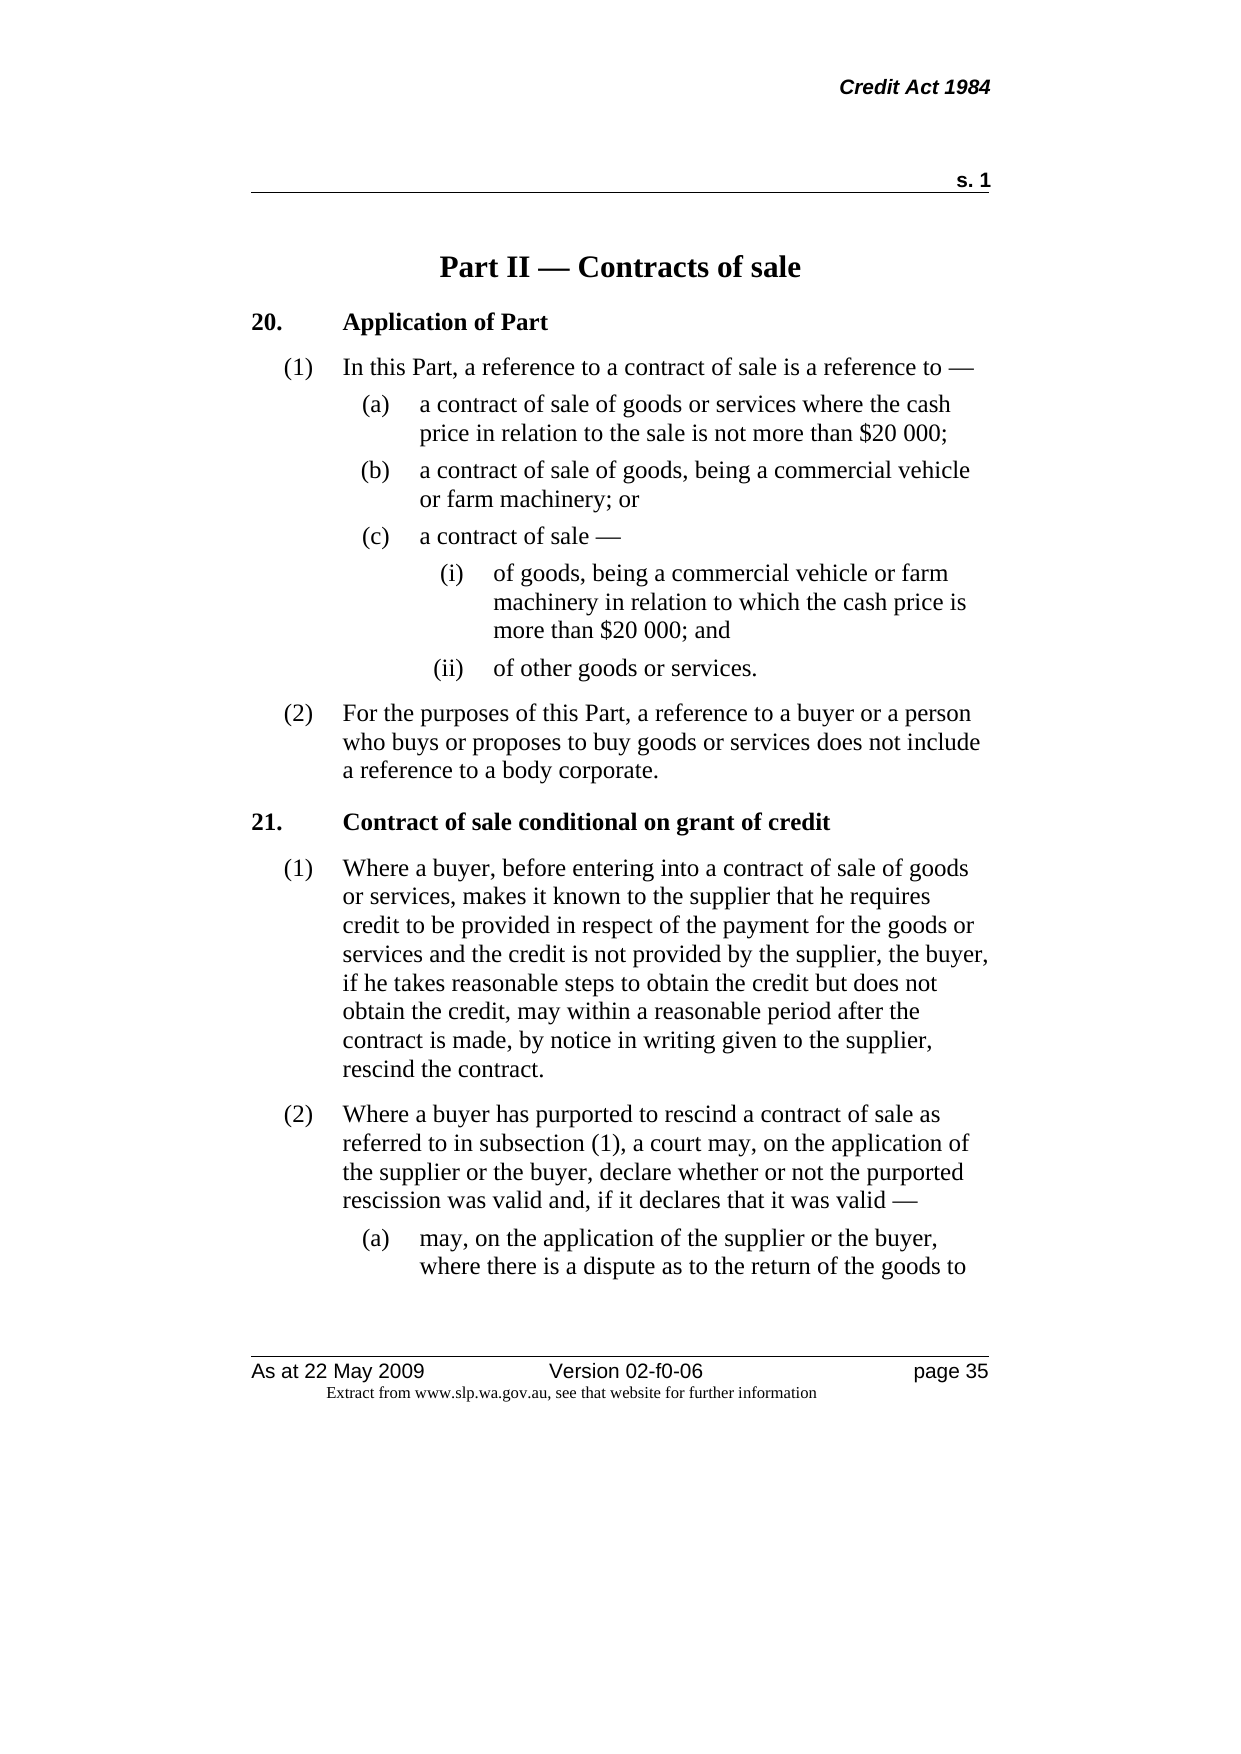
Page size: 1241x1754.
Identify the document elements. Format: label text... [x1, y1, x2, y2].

text (ii) of other goods or services. [251, 653, 989, 681]
text (a) a contract of sale of goods or services where the cash price in relation to the sale is not more than $20 000; [251, 389, 989, 447]
text (1) In this Part, a reference to a contract of sale is a reference to — [251, 352, 989, 381]
subtitle 21. Contract of sale conditional on grant of credit [251, 807, 989, 836]
text (b) a contract of sale of goods, being a commercial vehicle or farm machinery; or [251, 455, 989, 513]
text (1) Where a buyer, before entering into a contract of sale of goods or services, makes it known to the supplier that he requires credit to be provided in respect of the payment for the goods or services and the credit is not provided by the supplier, the buyer, if he takes reasonable steps to obtain the credit but does not obtain the credit, may within a reasonable period after the contract is made, by notice in writing given to the supplier, rescind the contract. [251, 853, 989, 1083]
subtitle Part II — Contracts of sale [251, 248, 989, 284]
subtitle 20. Application of Part [251, 307, 989, 336]
text (i) of goods, being a commercial vehicle or farm machinery in relation to which the cash price is more than $20 000; and [251, 558, 989, 644]
text (2) Where a buyer has purported to rescind a contract of sale as referred to in subsection (1), a court may, on the application of the supplier or the buyer, declare whether or not the purported rescission was valid and, if it declares that it was valid — [251, 1099, 989, 1214]
text (2) For the purposes of this Part, a reference to a buyer or a person who buys or proposes to buy goods or services does not include a reference to a body corporate. [251, 698, 989, 784]
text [251, 1223, 989, 1280]
text (c) a contract of sale — [251, 521, 989, 550]
